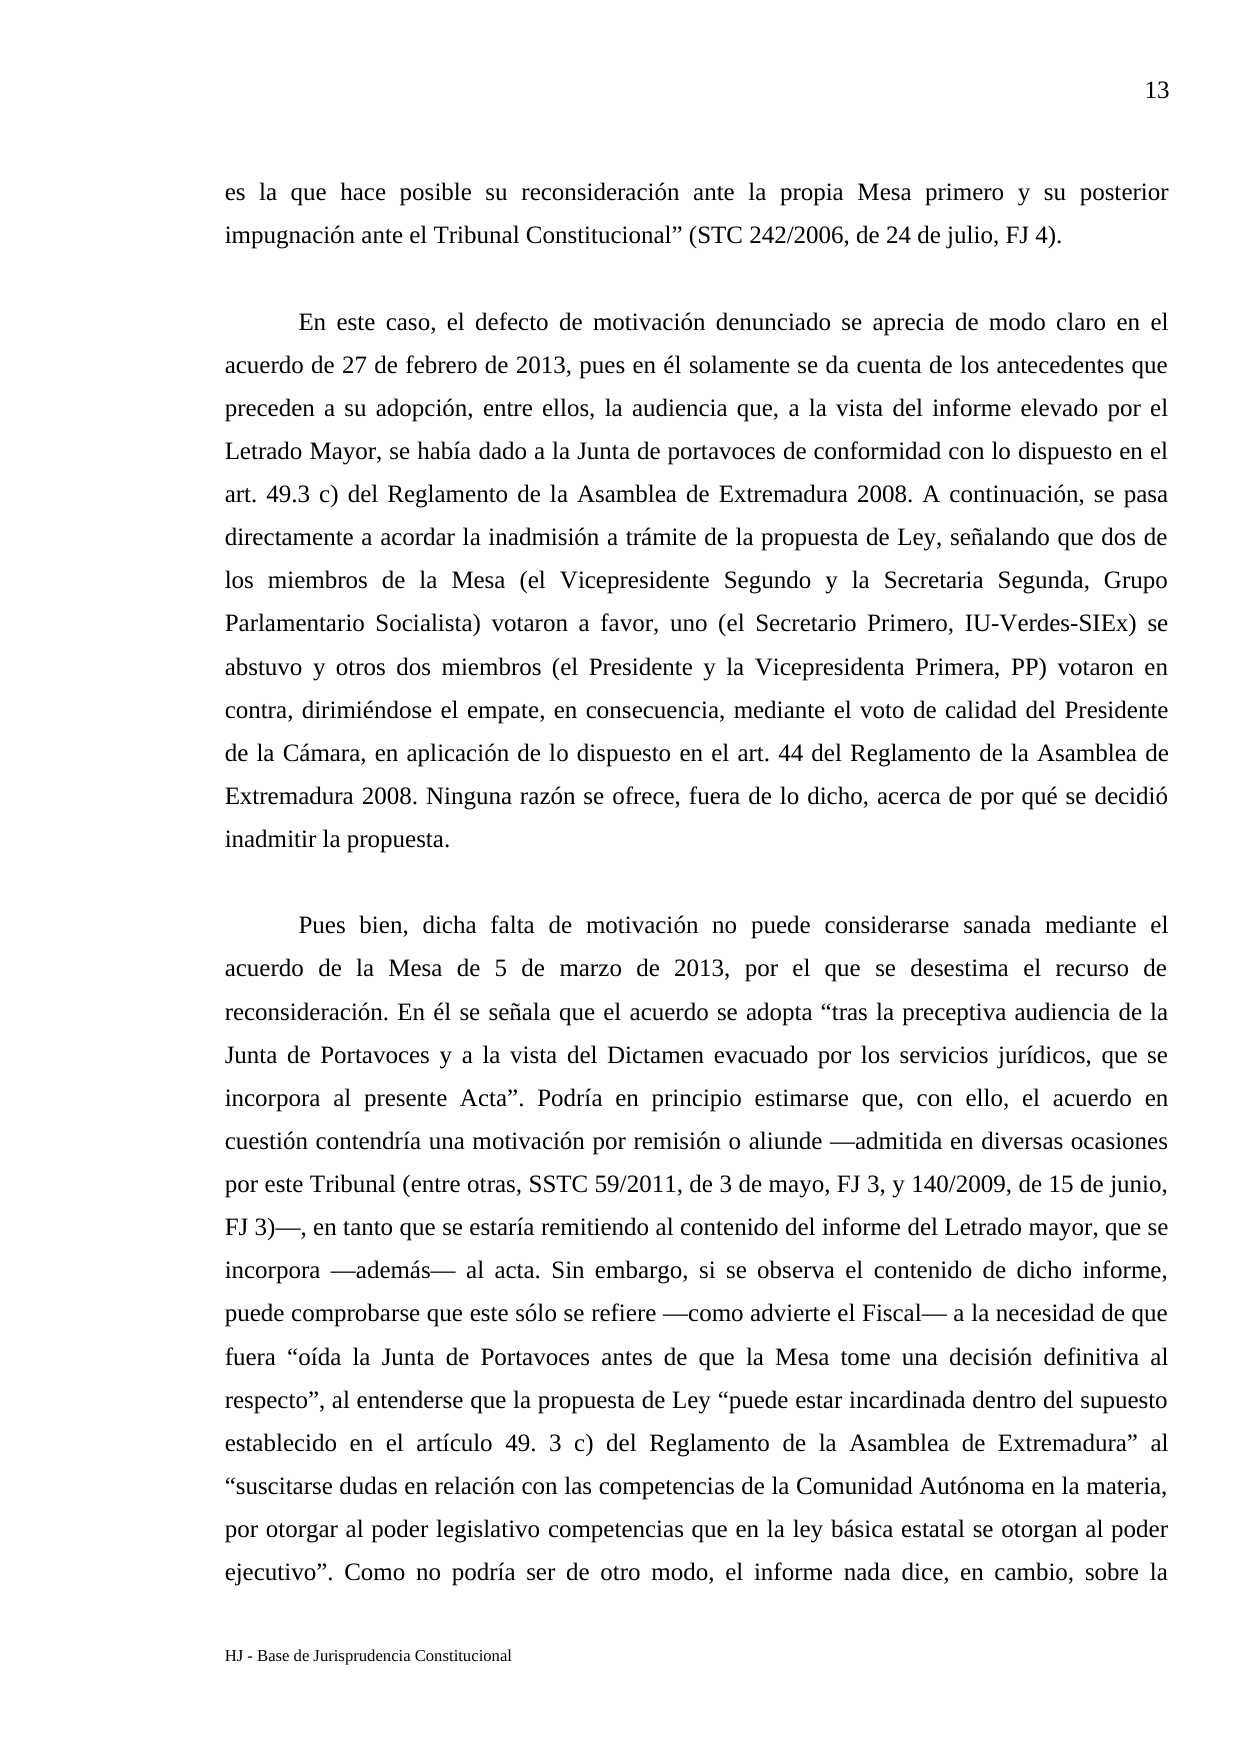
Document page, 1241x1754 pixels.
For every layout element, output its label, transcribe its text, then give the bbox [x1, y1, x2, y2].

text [224, 910, 1169, 1586]
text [224, 177, 1169, 249]
text En este caso, el defecto de motivación denunciado se aprecia de modo claro en el acuerdo de 27 de febrero de 2013, pues en él solamente se da cuenta de los antecedentes que preceden a su adopción, entre ellos, la audiencia que, a la vista del informe elevado por el Letrado Mayor, se había dado a la Junta de portavoces de conformidad con lo dispuesto en el art. 49.3 c) del Reglamento de la Asamblea de Extremadura 2008. A continuación, se pasa directamente a acordar la inadmisión a trámite de la propuesta de Ley, señalando que dos de los miembros de la Mesa (el Vicepresidente Segundo y la Secretaria Segunda, Grupo Parlamentario Socialista) votaron a favor, uno (el Secretario Primero, IU-Verdes-SIEx) se abstuvo y otros dos miembros (el Presidente y la Vicepresidenta Primera, PP) votaron en contra, dirimiéndose el empate, en consecuencia, mediante el voto de calidad del Presidente de la Cámara, en aplicación de lo dispuesto en el art. 44 del Reglamento de la Asamblea de Extremadura 2008. Ninguna razón se ofrece, fuera de lo dicho, acerca de por qué se decidió inadmitir la propuesta. [224, 307, 1169, 853]
